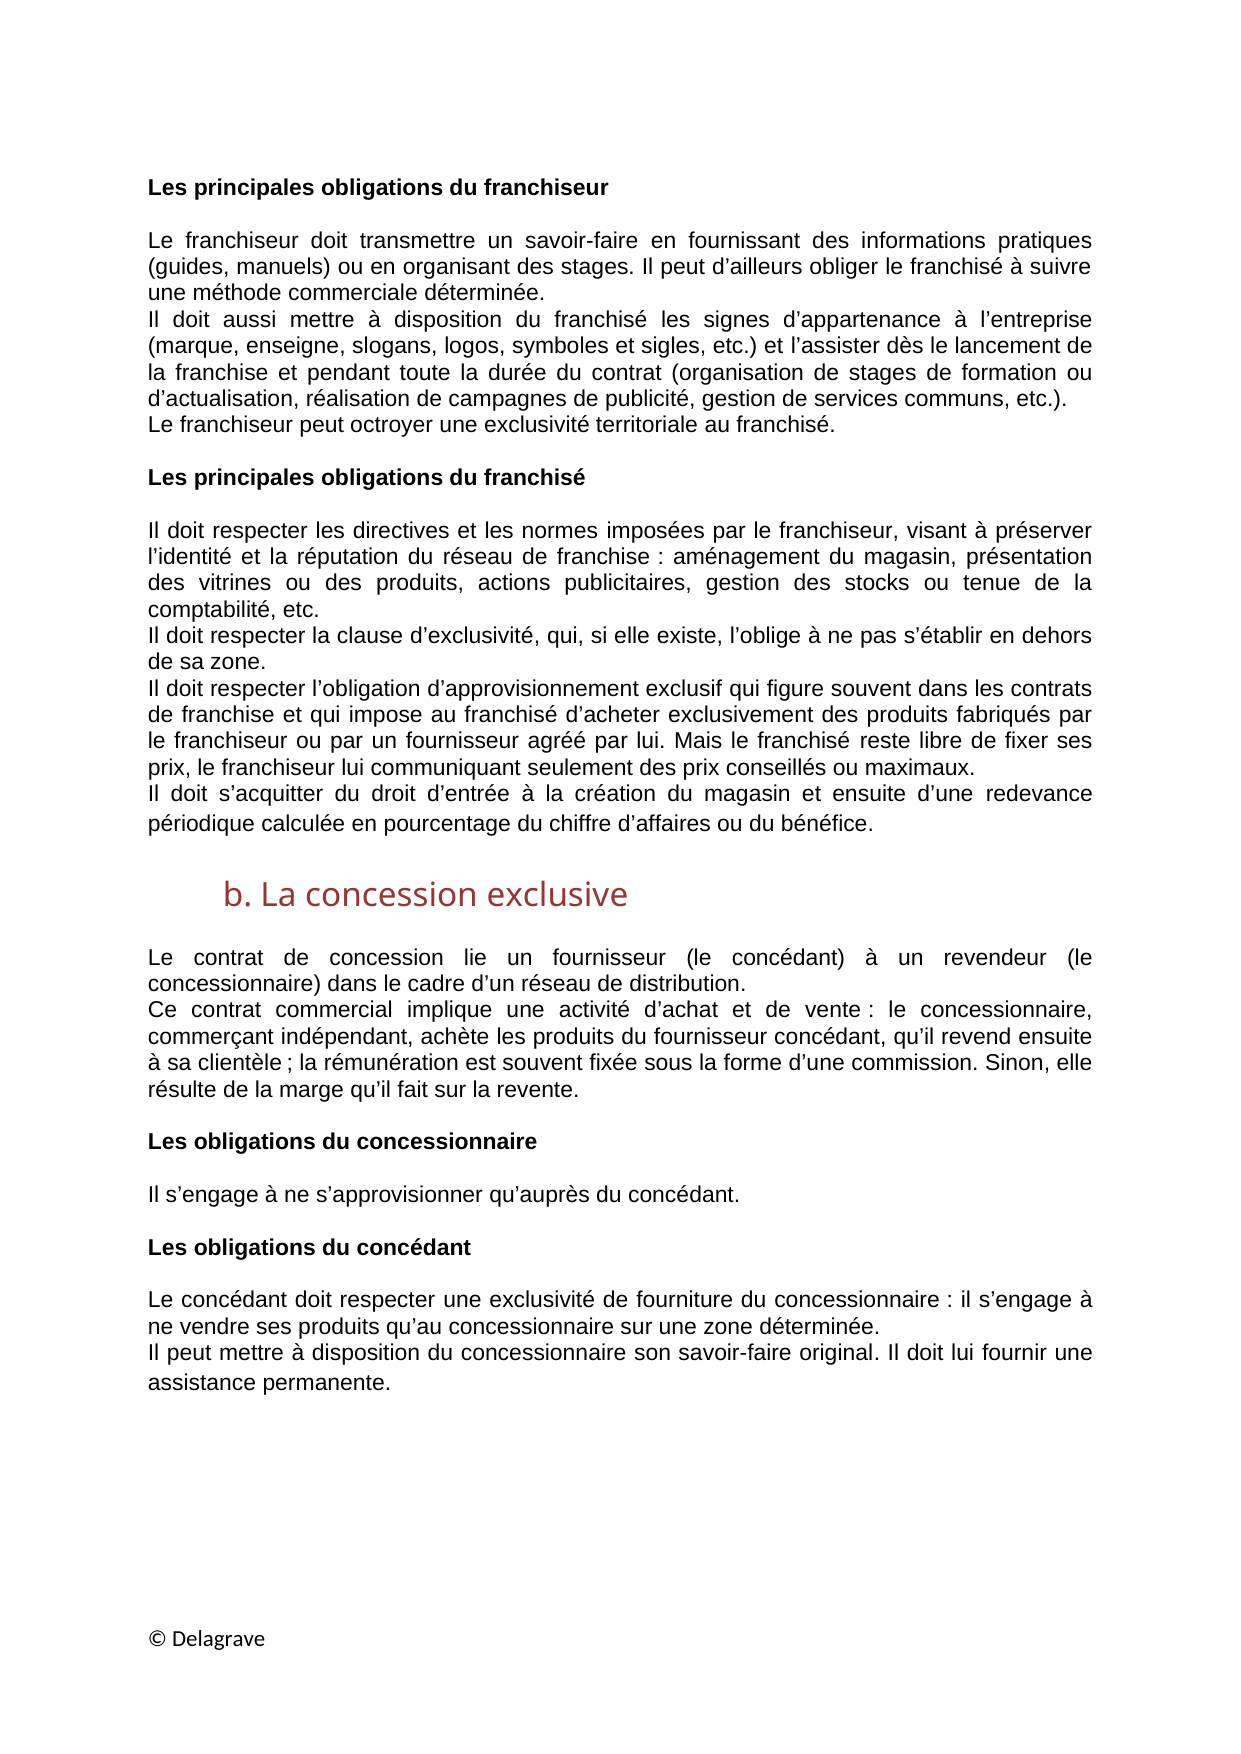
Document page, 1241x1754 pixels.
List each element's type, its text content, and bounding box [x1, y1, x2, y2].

text Le concédant doit respecter une exclusivité de fourniture du concessionnaire : il s’engage à ne vendre ses produits qu’au concessionnaire sur une zone déterminée. [148, 1286, 1093, 1339]
text Les obligations du concédant [148, 1234, 1093, 1260]
text Il doit respecter l’obligation d’approvisionnement exclusif qui figure souvent dans les contrats de franchise et qui impose au franchisé d’acheter exclusivement des produits fabriqués par le franchiseur ou par un fournisseur agréé par lui. Mais le franchisé reste libre de fixer ses prix, le franchiseur lui communiquant seulement des prix conseillés ou maximaux. [148, 675, 1093, 780]
text Il doit respecter la clause d’exclusivité, qui, si elle existe, l’oblige à ne pas s’établir en dehors de sa zone. [148, 622, 1093, 675]
text Les principales obligations du franchiseur [148, 174, 1093, 200]
text Les principales obligations du franchisé [148, 464, 1093, 490]
text Le franchiseur peut octroyer une exclusivité territoriale au franchisé. [148, 411, 1093, 437]
text Ce contrat commercial implique une activité d’achat et de vente : le concessionnaire, commerçant indépendant, achète les produits du fournisseur concédant, qu’il revend ensuite à sa clientèle ; la rémunération est souvent fixée sous la forme d’une commission. Sinon, elle résulte de la marge qu’il fait sur la revente. [148, 996, 1093, 1102]
text Il doit aussi mettre à disposition du franchisé les signes d’appartenance à l’entreprise (marque, enseigne, slogans, logos, symboles et sigles, etc.) et l’assister dès le lancement de la franchise et pendant toute la durée du contrat (organisation de stages de formation ou d’actualisation, réalisation de campagnes de publicité, gestion de services communs, etc.). [148, 306, 1093, 411]
subtitle La concession exclusive [223, 871, 1093, 916]
text Le franchiseur doit transmettre un savoir-faire en fournissant des informations pratiques (guides, manuels) ou en organisant des stages. Il peut d’ailleurs obliger le franchisé à suivre une méthode commerciale déterminée. [148, 227, 1093, 306]
text Les obligations du concessionnaire [148, 1128, 1093, 1154]
text Il s’engage à ne s’approvisionner qu’auprès du concédant. [148, 1181, 1093, 1207]
text Il peut mettre à disposition du concessionnaire son savoir-faire original. Il doit lui fournir une assistance permanente. [148, 1339, 1093, 1396]
text Il doit s’acquitter du droit d’entrée à la création du magasin et ensuite d’une redevance périodique calculée en pourcentage du chiffre d’affaires ou du bénéfice. [148, 780, 1093, 837]
text Il doit respecter les directives et les normes imposées par le franchiseur, visant à préserver l’identité et la réputation du réseau de franchise : aménagement du magasin, présentation des vitrines ou des produits, actions publicitaires, gestion des stocks ou tenue de la comptabilité, etc. [148, 517, 1093, 622]
text Le contrat de concession lie un fournisseur (le concédant) à un revendeur (le concessionnaire) dans le cadre d’un réseau de distribution. [148, 944, 1093, 996]
